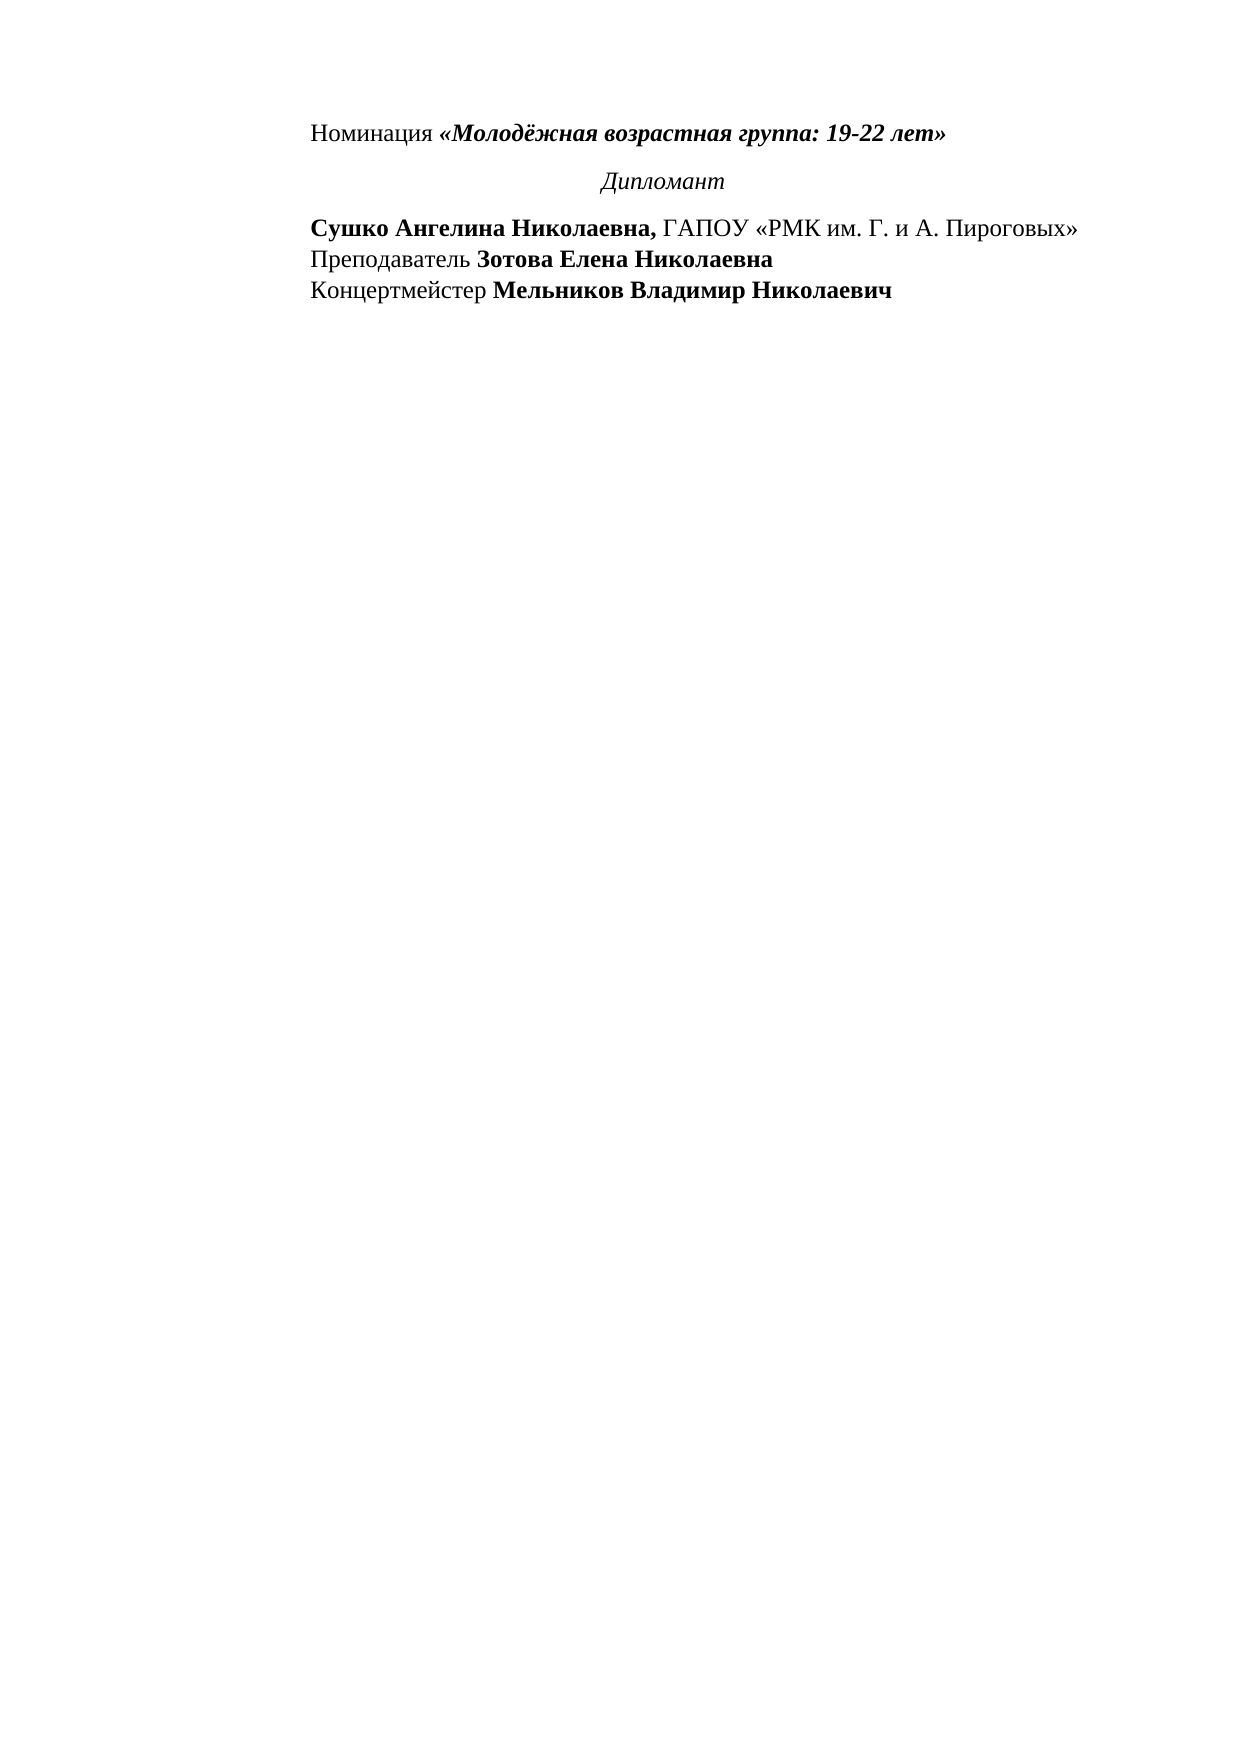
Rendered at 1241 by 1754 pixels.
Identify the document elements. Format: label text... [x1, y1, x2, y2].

text Сушко Ангелина Николаевна, ГАПОУ «РМК им. Г. и А. Пироговых» [177, 213, 1152, 242]
text Дипломант [177, 166, 1152, 194]
text Преподаватель Зотова Елена Николаевна [177, 244, 1152, 273]
text Концертмейстер Мельников Владимир Николаевич [177, 276, 1152, 304]
text Номинация «Молодёжная возрастная группа: 19-22 лет» [177, 118, 1152, 147]
